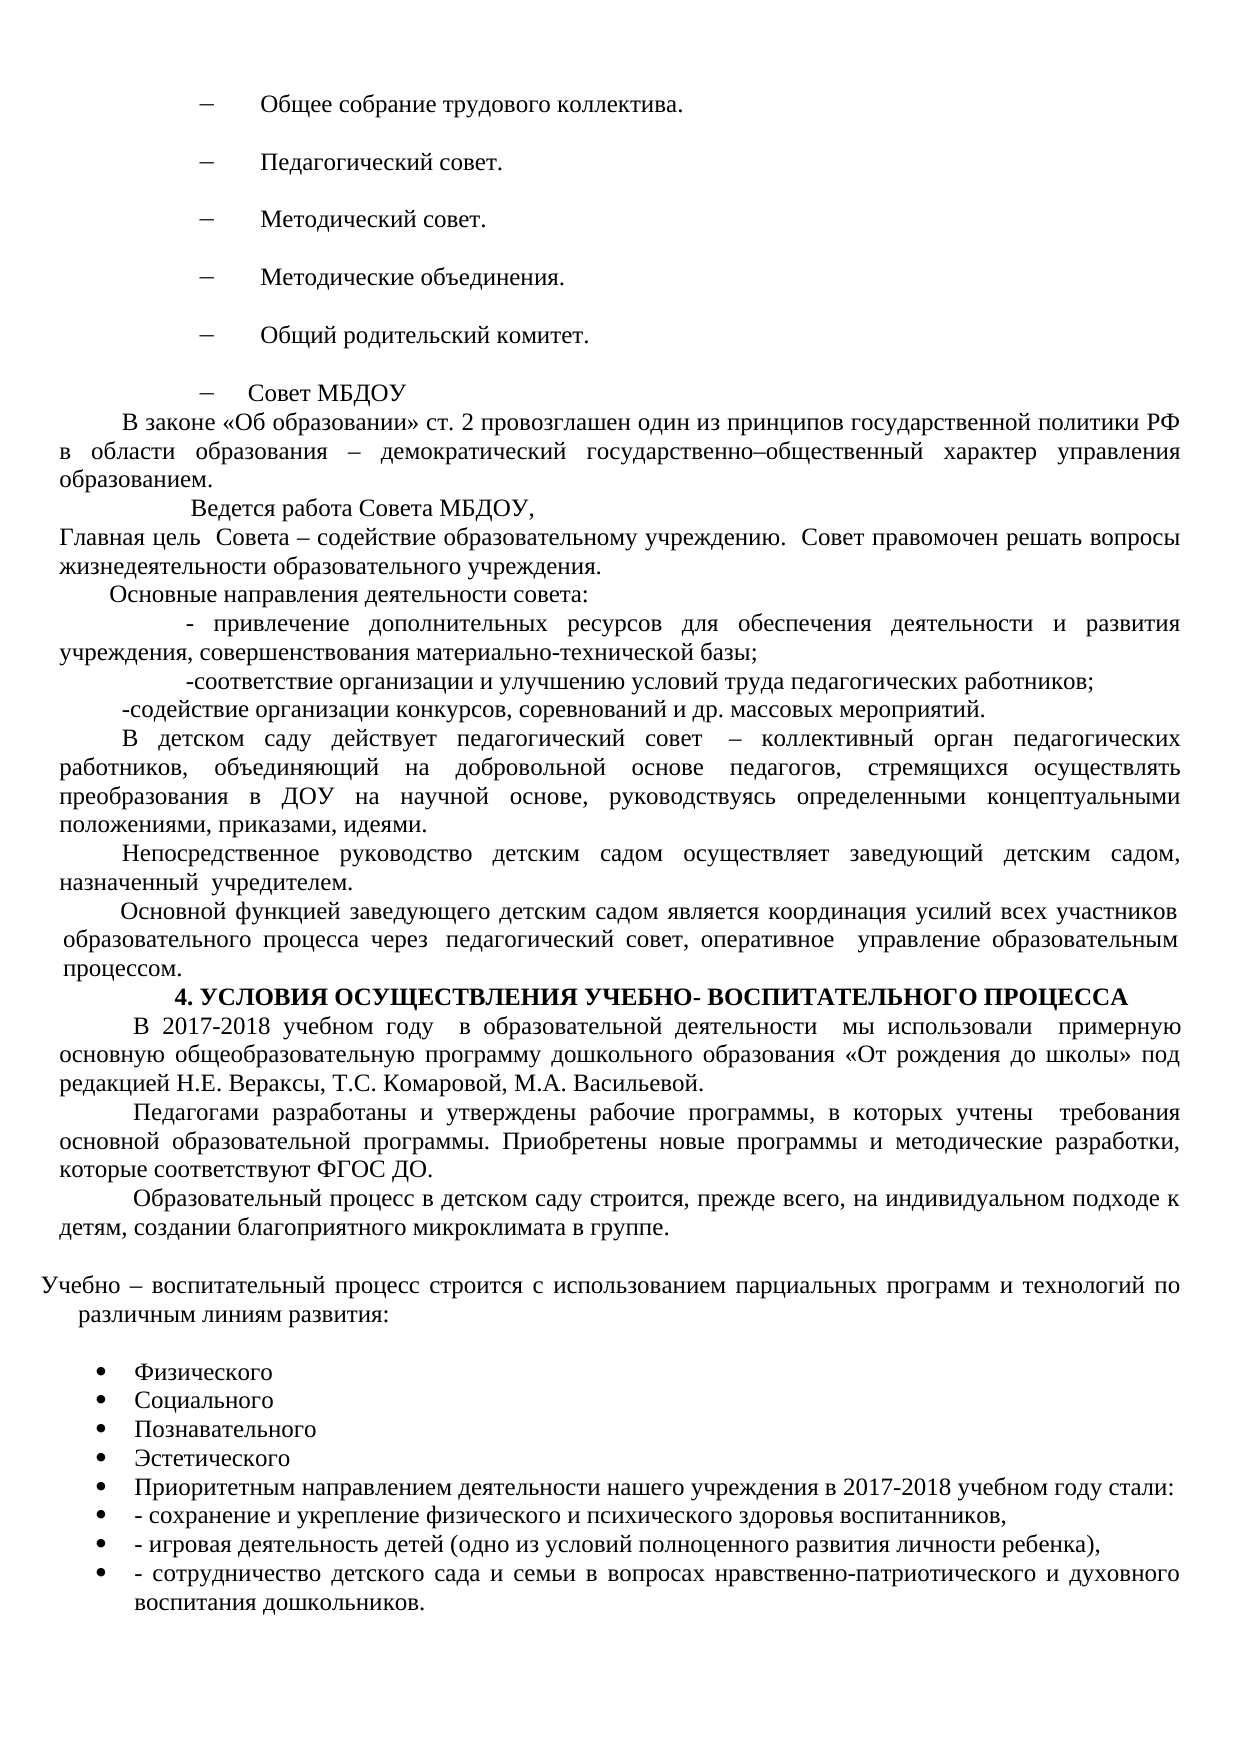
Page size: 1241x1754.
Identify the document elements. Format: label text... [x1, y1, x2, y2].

list - сохранение и укрепление физического и психического здоровья воспитанников, [97, 1500, 1181, 1529]
text  Общий родительский комитет. [197, 320, 1181, 349]
list Эстетического [97, 1443, 1181, 1472]
text - привлечение дополнительных ресурсов для обеспечения деятельности и развития учреждения, совершенствования материально-технической базы; [59, 608, 1181, 666]
text Главная цель Совета – содействие образовательному учреждению. Совет правомочен решать вопросы жизнедеятельности образовательного учреждения. [59, 522, 1181, 579]
text Основные направления деятельности совета: [59, 579, 1181, 608]
text  Методический совет. [197, 204, 1181, 233]
text Учебно – воспитательный процесс строится с использованием парциальных программ и технологий по различным линиям развития: [40, 1270, 1181, 1327]
text 4. УСЛОВИЯ ОСУЩЕСТВЛЕНИЯ УЧЕБНО- ВОСПИТАТЕЛЬНОГО ПРОЦЕССА [59, 982, 1181, 1011]
text  Общее собрание трудового коллектива. [197, 89, 1181, 117]
list - игровая деятельность детей (одно из условий полноценного развития личности ребенка), [97, 1529, 1181, 1558]
list Физического [97, 1357, 1181, 1385]
text Непосредственное руководство детским садом осуществляет заведующий детским садом, назначенный учредителем. [59, 838, 1181, 896]
list Приоритетным направлением деятельности нашего учреждения в 2017-2018 учебном году стали: [97, 1472, 1181, 1500]
text -содействие организации конкурсов, соревнований и др. массовых мероприятий. [59, 694, 1181, 723]
text  Совет МБДОУ [197, 378, 1181, 407]
text В 2017-2018 учебном году в образовательной деятельности мы использовали примерную основную общеобразовательную программу дошкольного образования «От рождения до школы» под редакцией Н.Е. Вераксы, Т.С. Комаровой, М.А. Васильевой. [59, 1011, 1181, 1097]
text  Педагогический совет. [197, 147, 1181, 175]
text Ведется работа Совета МБДОУ, [59, 493, 1181, 522]
text  Методические объединения. [197, 262, 1181, 291]
list - сотрудничество детского сада и семьи в вопросах нравственно-патриотического и духовного воспитания дошкольников. [97, 1558, 1181, 1615]
text Основной функцией заведующего детским садом является координация усилий всех участников образовательного процесса через педагогический совет, оперативное управление образовательным процессом. [63, 896, 1178, 982]
text В детском саду действует педагогический совет – коллективный орган педагогических работников, объединяющий на добровольной основе педагогов, стремящихся осуществлять преобразования в ДОУ на научной основе, руководствуясь определенными концептуальными положениями, приказами, идеями. [59, 723, 1181, 838]
text В законе «Об образовании» ст. 2 провозглашен один из принципов государственной политики РФ в области образования – демократический государственно–общественный характер управления образованием. [59, 407, 1181, 493]
list Познавательного [97, 1414, 1181, 1443]
text Педагогами разработаны и утверждены рабочие программы, в которых учтены требования основной образовательной программы. Приобретены новые программы и методические разработки, которые соответствуют ФГОС ДО. [59, 1097, 1181, 1183]
list Социального [97, 1385, 1181, 1414]
text Образовательный процесс в детском саду строится, прежде всего, на индивидуальном подходе к детям, создании благоприятного микроклимата в группе. [59, 1183, 1181, 1241]
text -соответствие организации и улучшению условий труда педагогических работников; [59, 666, 1181, 694]
